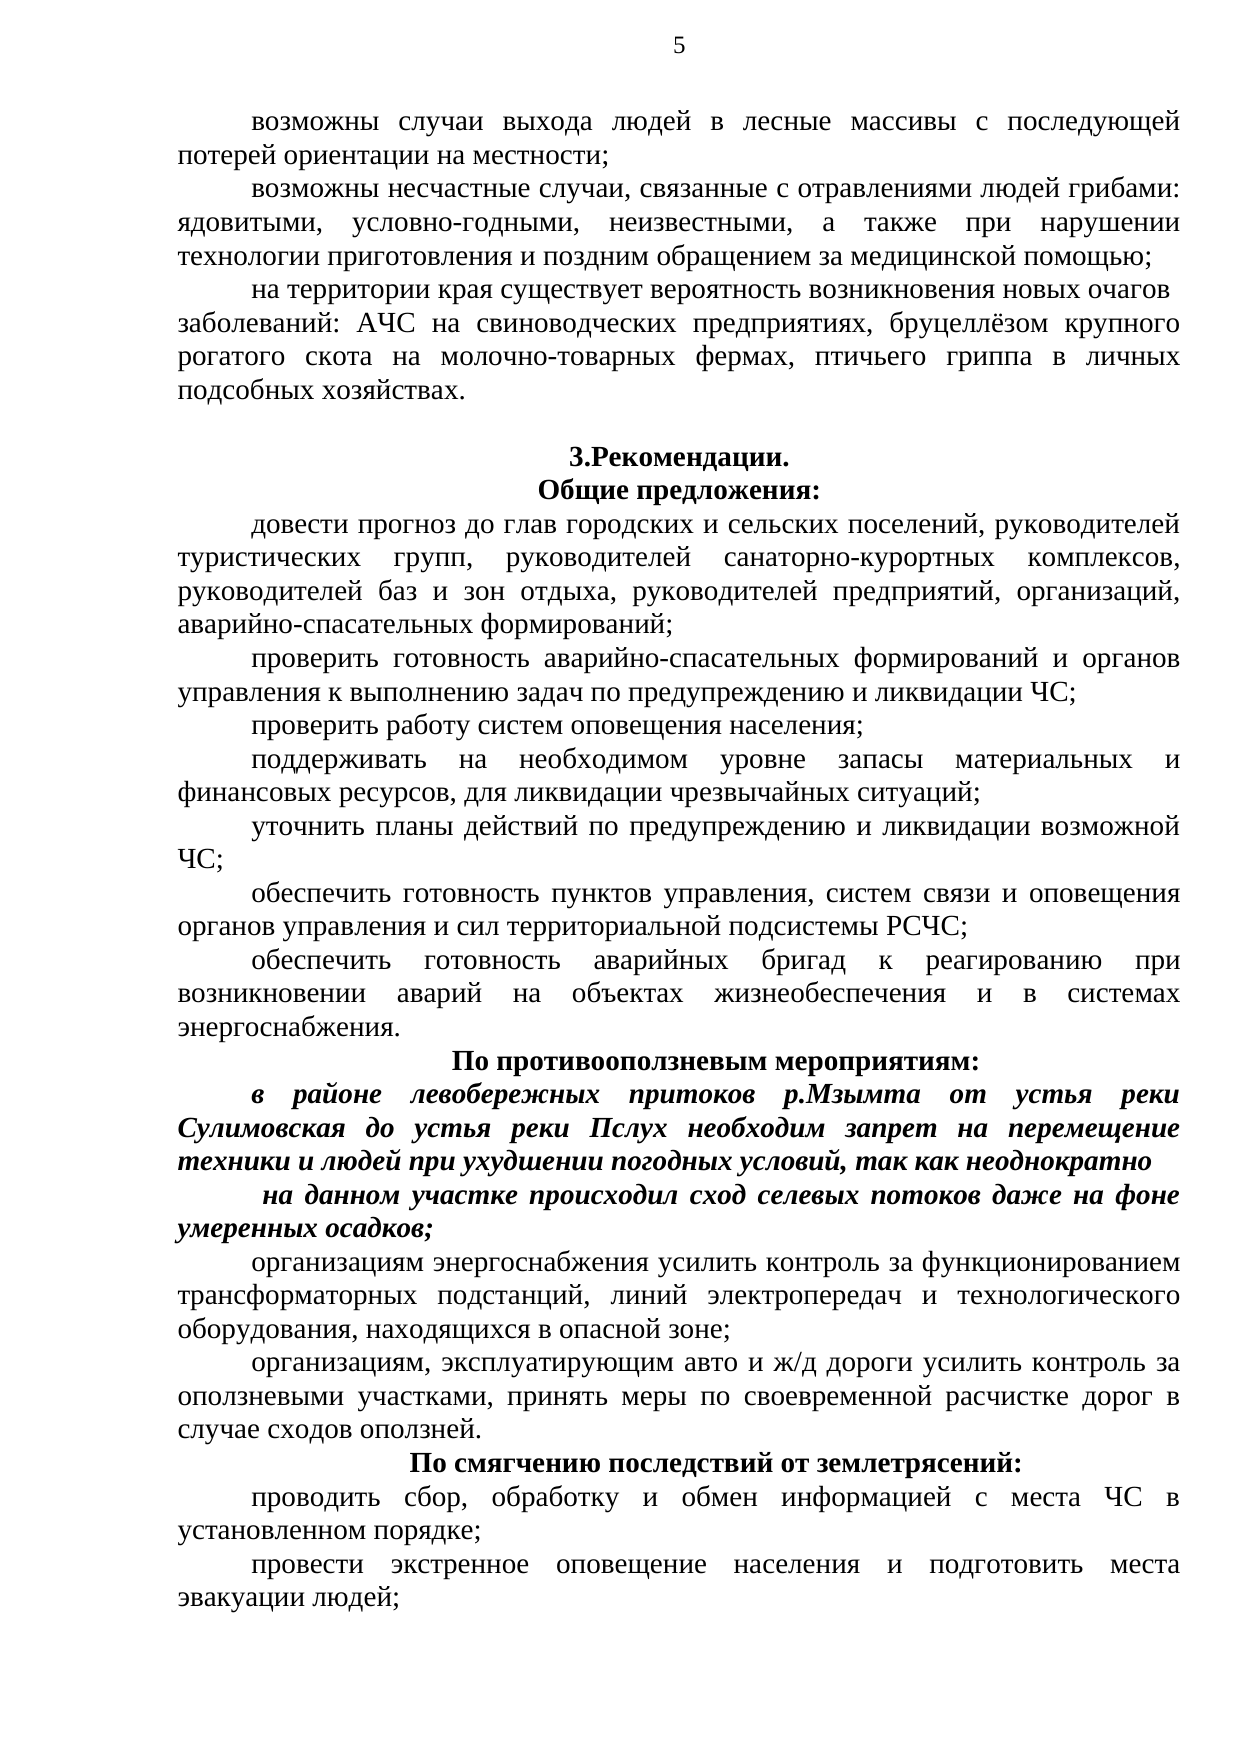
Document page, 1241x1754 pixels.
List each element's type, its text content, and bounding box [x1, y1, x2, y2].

text проводить сбор, обработку и обмен информацией с места ЧС в установленном порядке; [177, 1479, 1181, 1546]
text проверить работу систем оповещения населения; [177, 707, 1181, 741]
text По смягчению последствий от землетрясений: [177, 1445, 1181, 1479]
text в районе левобережных притоков р.Мзымта от устья реки Сулимовская до устья реки Пслух необходим запрет на перемещение техники и людей при ухудшении погодных условий, так как неоднократно [177, 1076, 1181, 1177]
text организациям, эксплуатирующим авто и ж/д дороги усилить контроль за оползневыми участками, принять меры по своевременной расчистке дорог в случае сходов оползней. [177, 1344, 1181, 1445]
text По противооползневым мероприятиям: [177, 1043, 1181, 1076]
text на данном участке происходил сход селевых потоков даже на фоне умеренных осадков; [177, 1177, 1181, 1244]
text возможны случаи выхода людей в лесные массивы с последующей потерей ориентации на местности; [177, 103, 1181, 171]
text Общие предложения: [177, 472, 1181, 506]
text поддерживать на необходимом уровне запасы материальных и финансовых ресурсов, для ликвидации чрезвычайных ситуаций; [177, 741, 1181, 808]
text на территории края существует вероятность возникновения новых очагов [177, 271, 1181, 305]
text довести прогноз до глав городских и сельских поселений, руководителей туристических групп, руководителей санаторно-курортных комплексов, руководителей баз и зон отдыха, руководителей предприятий, организаций, аварийно-спасательных формирований; [177, 506, 1181, 640]
text обеспечить готовность аварийных бригад к реагированию при возникновении аварий на объектах жизнеобеспечения и в системах энергоснабжения. [177, 942, 1181, 1043]
text уточнить планы действий по предупреждению и ликвидации возможной ЧС; [177, 808, 1181, 875]
text провести экстренное оповещение населения и подготовить места эвакуации людей; [177, 1546, 1181, 1613]
text обеспечить готовность пунктов управления, систем связи и оповещения органов управления и сил территориальной подсистемы РСЧС; [177, 875, 1181, 942]
text заболеваний: АЧС на свиноводческих предприятиях, бруцеллёзом крупного рогатого скота на молочно-товарных фермах, птичьего гриппа в личных подсобных хозяйствах. [177, 305, 1181, 405]
text организациям энергоснабжения усилить контроль за функционированием трансформаторных подстанций, линий электропередач и технологического оборудования, находящихся в опасной зоне; [177, 1244, 1181, 1344]
text возможны несчастные случаи, связанные с отравлениями людей грибами: ядовитыми, условно-годными, неизвестными, а также при нарушении технологии приготовления и поздним обращением за медицинской помощью; [177, 171, 1181, 271]
text 3.Рекомендации. [177, 439, 1181, 472]
text проверить готовность аварийно-спасательных формирований и органов управления к выполнению задач по предупреждению и ликвидации ЧС; [177, 640, 1181, 707]
